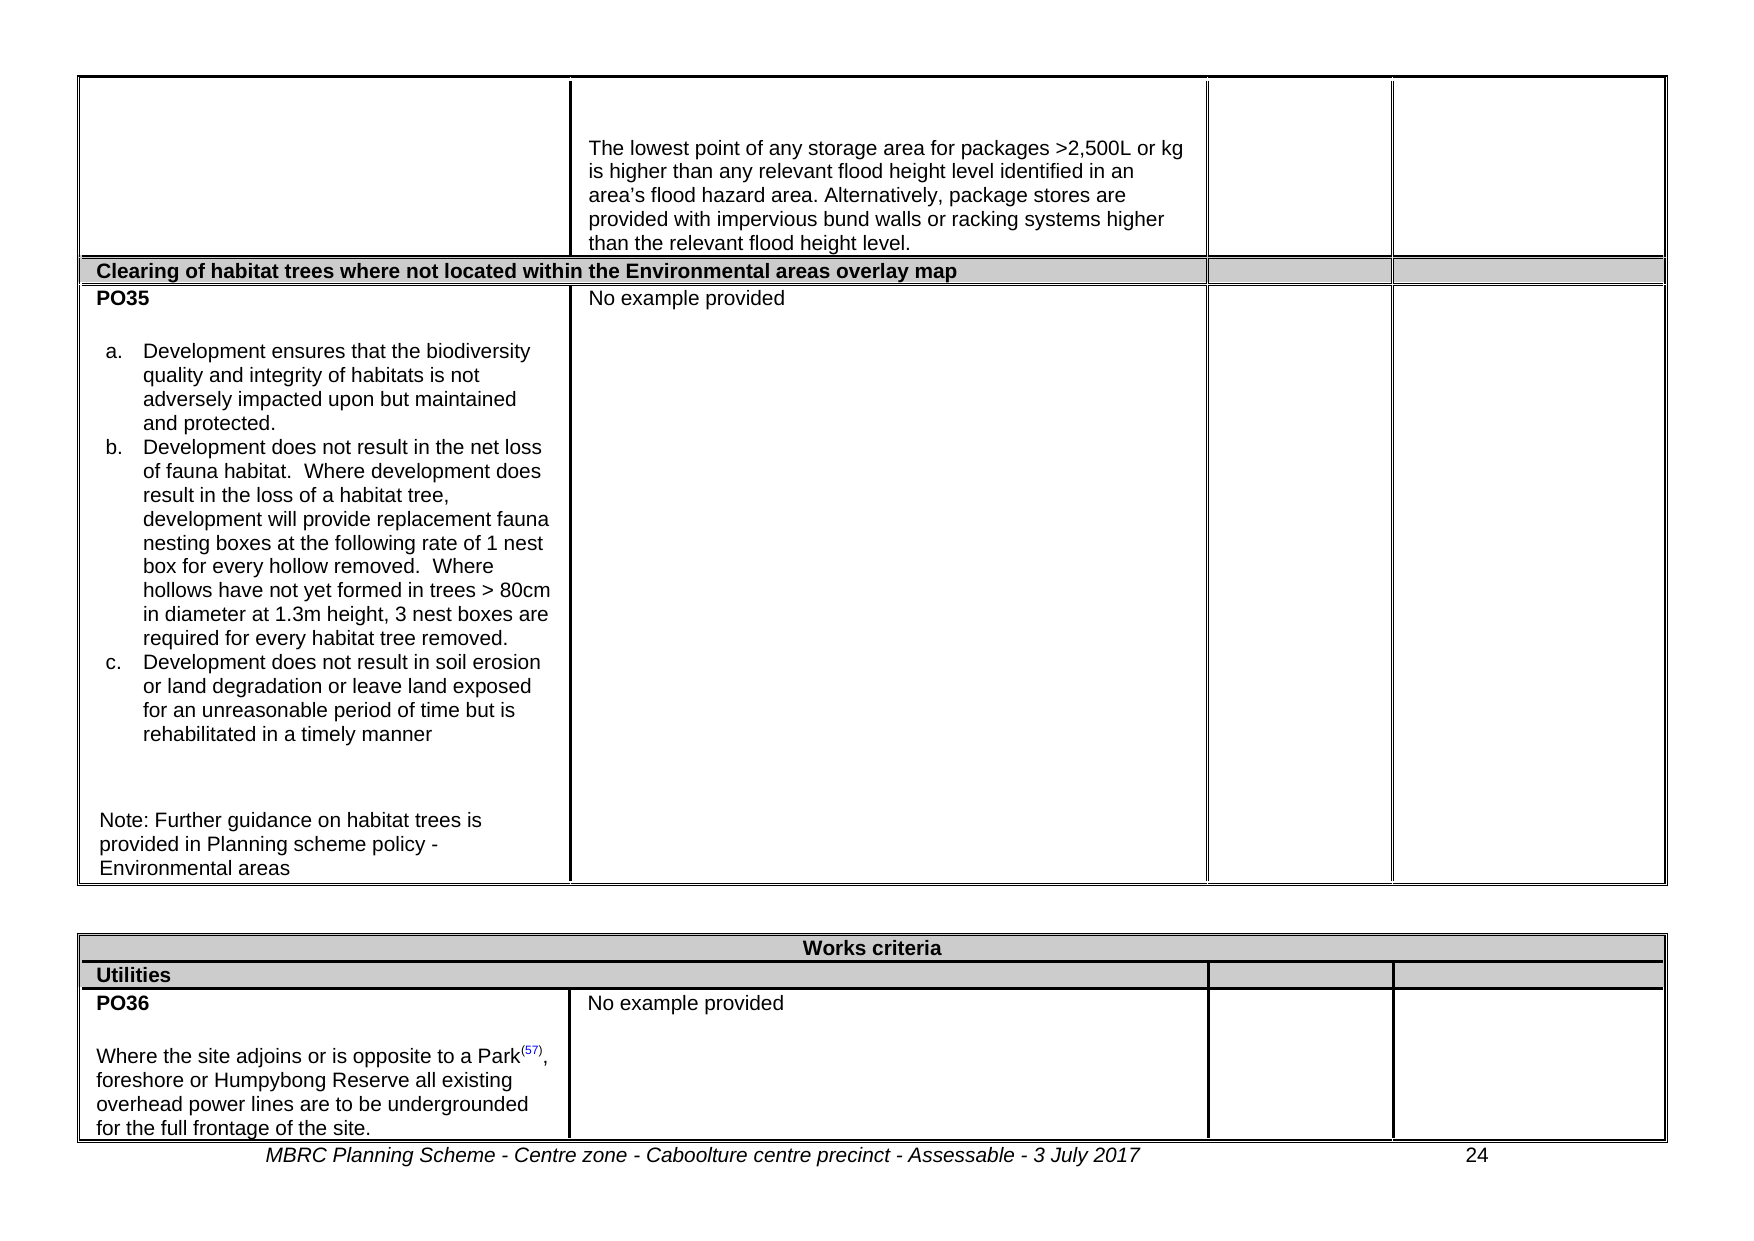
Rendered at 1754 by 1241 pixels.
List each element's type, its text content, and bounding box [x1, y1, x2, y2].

table_cell [1208, 286, 1392, 883]
table_cell [1393, 78, 1664, 255]
table_cell Utilities [80, 960, 1207, 987]
table_cell [1208, 990, 1393, 1139]
table_cell Clearing of habitat trees where not located within the Environmental areas overlay map [80, 255, 1206, 282]
table_cell PO35 Development ensures that the biodiversity quality and integrity of habitats is not adversely impacted upon but maintained and protected. Development does not result in the net loss of fauna habitat. Where development does result in the loss of a habitat tree, development will provide replacement fauna nesting boxes at the following rate of 1 nest box for every hollow removed. Where hollows have not yet formed in trees > 80cm in diameter at 1.3m height, 3 nest boxes are required for every habitat tree removed. Development does not result in soil erosion or land degradation or leave land exposed for an unreasonable period of time but is rehabilitated in a timely manner [80, 283, 570, 883]
table_cell [1395, 960, 1664, 987]
table_cell [1209, 259, 1391, 282]
table_cell [1210, 963, 1392, 987]
table_cell PO36 Where the site adjoins or is opposite to a Park(57), foreshore or Humpybong Reserve all existing overhead power lines are to be undergrounded for the full frontage of the site. [80, 987, 569, 1139]
table_cell No example provided [570, 286, 1208, 883]
table_header Works criteria [80, 936, 1664, 960]
table_cell [1394, 255, 1665, 282]
table_cell [1393, 283, 1665, 883]
table_cell [1208, 78, 1392, 255]
table_cell No example provided [569, 990, 1208, 1139]
table_cell [1393, 987, 1664, 1139]
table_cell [570, 78, 1208, 255]
